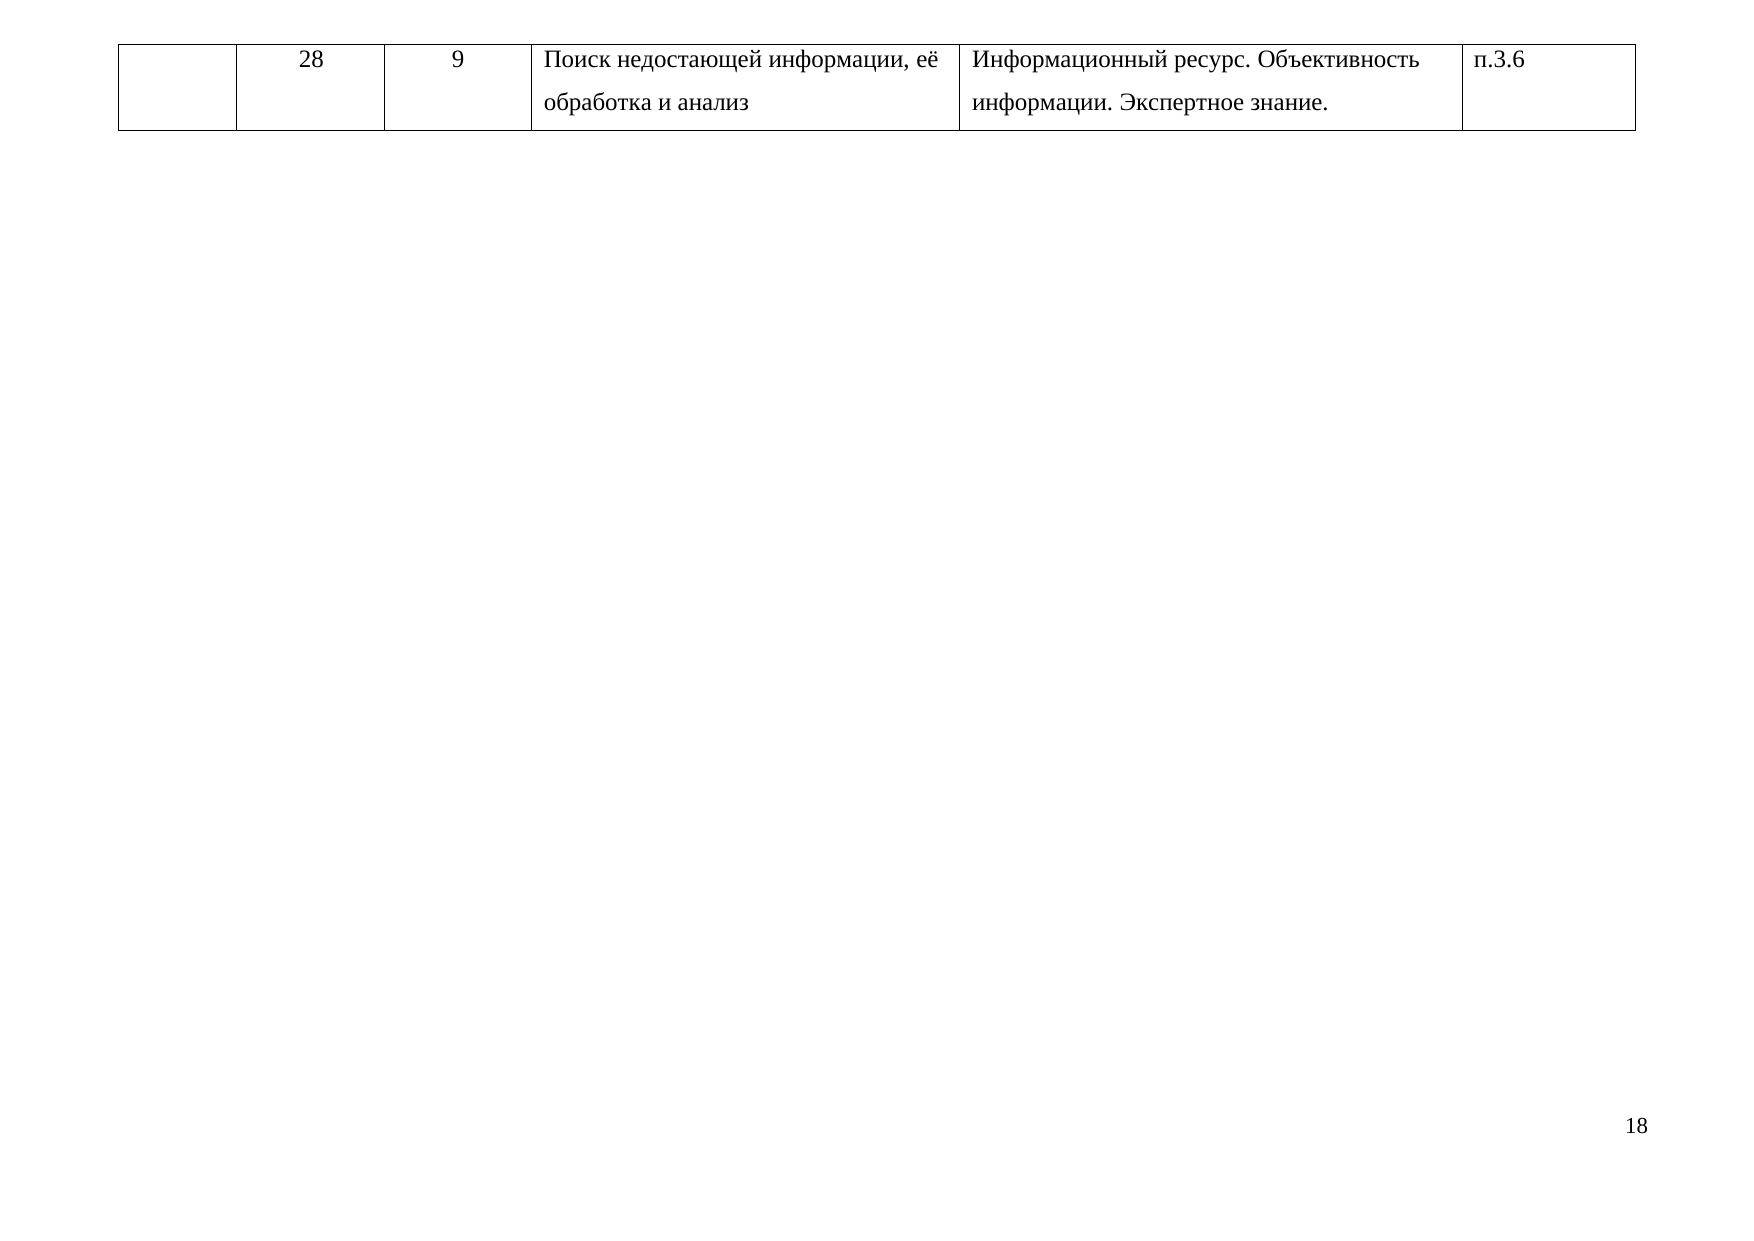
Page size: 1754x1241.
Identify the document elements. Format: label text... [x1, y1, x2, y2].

table_cell [119, 45, 236, 130]
table_cell 9 [385, 45, 531, 130]
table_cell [532, 45, 959, 130]
table_cell п.3.6 [1463, 45, 1635, 130]
table_cell 28 [237, 45, 384, 130]
table_cell Информационный ресурс. Объективность информации. Экспертное знание. [960, 45, 1462, 130]
